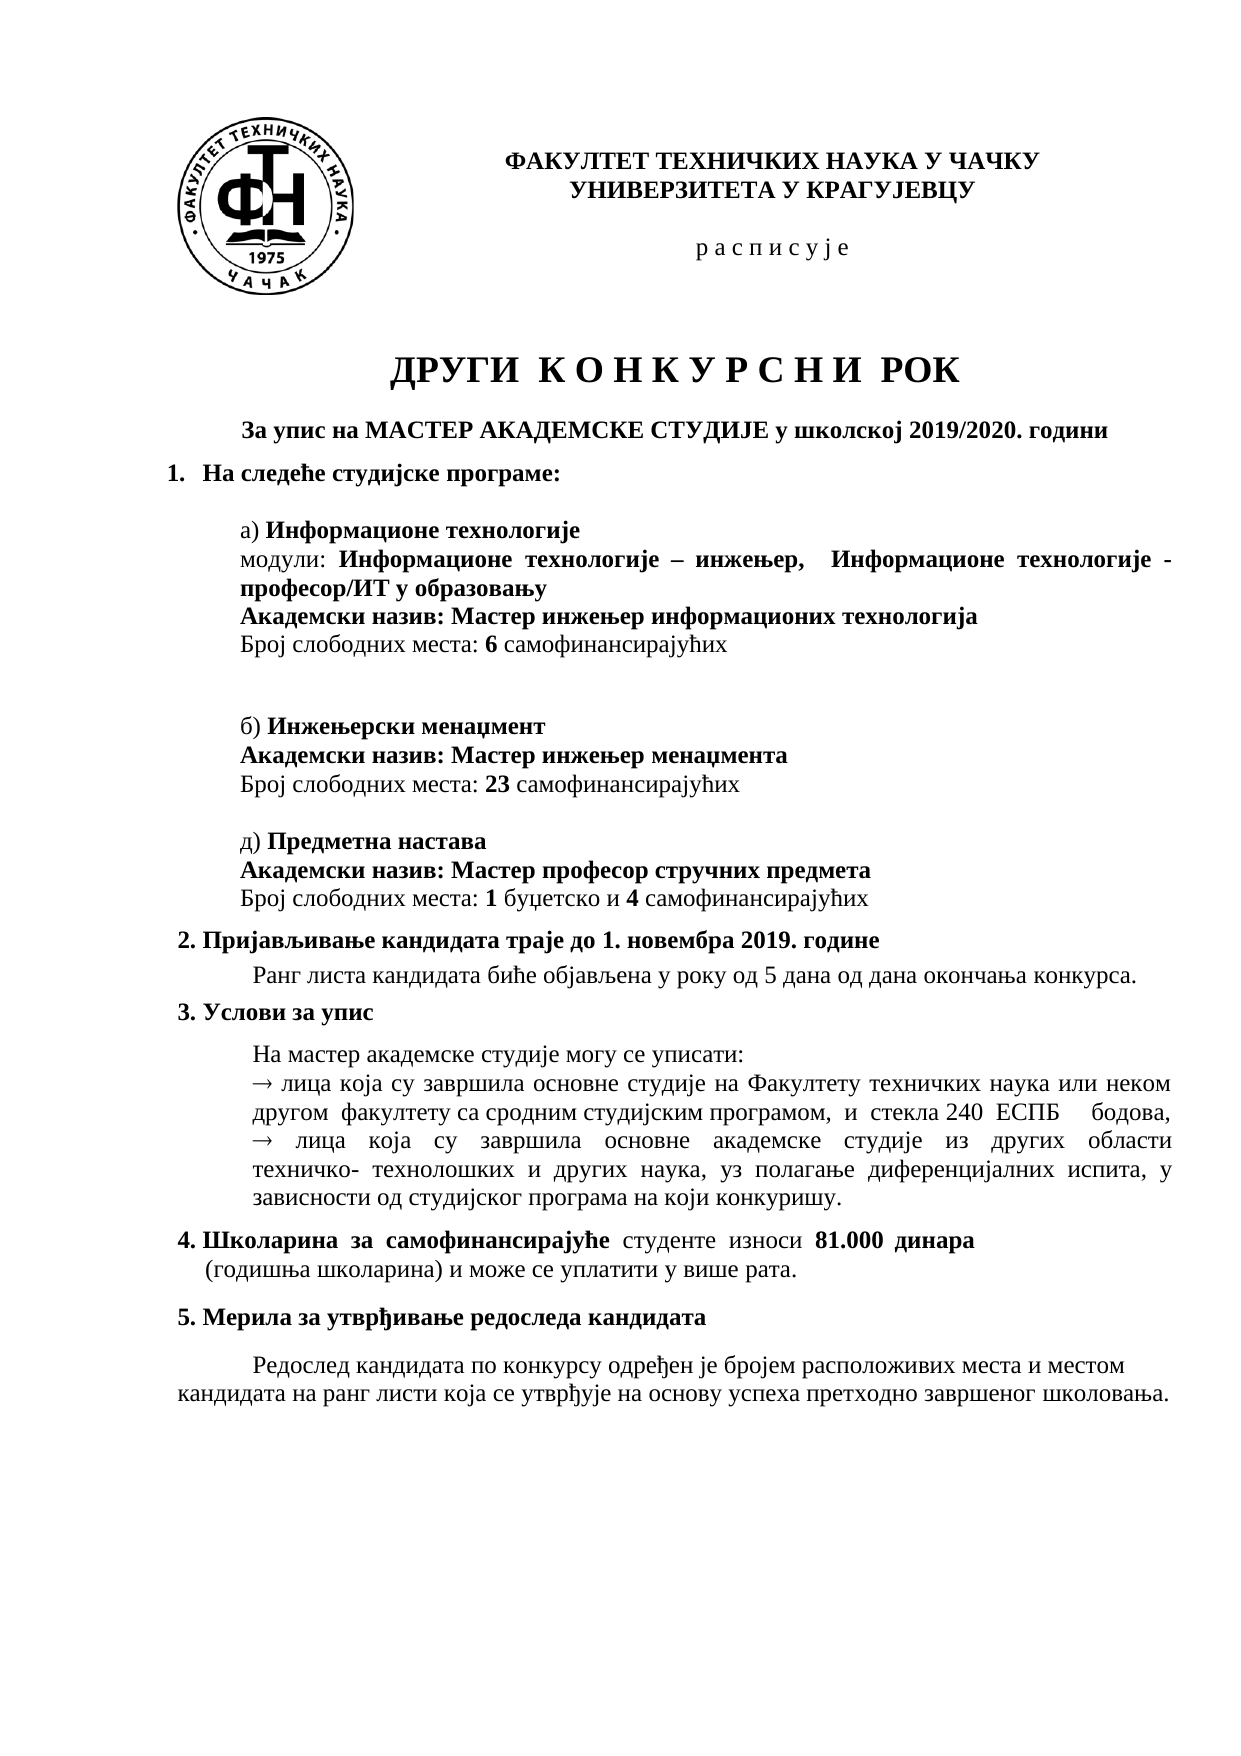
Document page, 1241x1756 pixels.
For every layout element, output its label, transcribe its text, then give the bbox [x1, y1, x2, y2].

subtitle Услови за упис [177, 997, 1184, 1025]
text (годишња школарина) и може се уплатити у више рата. [204, 1254, 798, 1283]
text модули: Информационе технологије – инжењер, Информационе технологије - професор/ИТ у образовању [240, 544, 1173, 602]
picture [177, 117, 354, 295]
text Академски назив: Мастер инжењер информационих технологија [240, 602, 1173, 630]
text  лица која су завршила основне студије на Факултету техничких наука или неком другом факултету са сродним студијским програмом, и стекла 240 ЕСПБ бодова, [252, 1068, 1172, 1126]
subtitle Мерила за утврђивање редоследа кандидата [177, 1302, 1184, 1331]
text Академски назив: Мастер професор стручних предмета [240, 855, 1173, 884]
text д) Предметна настава [240, 826, 1173, 855]
text Број слободних места: 23 самофинансирајућих [240, 769, 1173, 798]
list Школарина за самофинансирајуће студенте износи 81.000 динара [177, 1225, 1184, 1254]
text Академски назив: Мастер инжењер менаџмента [240, 741, 1173, 769]
text Ранг листа кандидата биће објављена у року од 5 дана од дана окончања конкурса. [252, 960, 1184, 989]
list На следеће студијске програме: [167, 458, 1184, 487]
text ДРУГИ К О Н К У Р С Н И РОК [291, 348, 1059, 391]
subtitle ФАКУЛТЕТ ТЕХНИЧКИХ НАУКА У ЧАЧКУ УНИВЕРЗИТЕТА У КРАГУЈЕВЦУ [486, 146, 1059, 204]
subtitle За упис на МАСТЕР АКАДЕМСКЕ СТУДИЈЕ у школској 2019/2020. години [241, 415, 1173, 444]
text На мастер академске студије могу се уписати: [252, 1039, 1184, 1068]
text Број слободних места: 6 самофинансирајућих [240, 630, 1173, 658]
subtitle б) Инжењерски менаџмент [240, 711, 1173, 740]
text  лица која су завршила основне академске студије из других области техничко- технолошких и других наука, уз полагање диференцијалних испита, у зависности од студијског програма на који конкуришу. [252, 1126, 1173, 1211]
text Редослед кандидата по конкурсу одређен је бројем расположивих места и местом кандидата на ранг листи која се утврђује на основу успеха претходно завршеног школовања. [177, 1350, 1173, 1407]
text р а с п и с у ј е [485, 232, 1059, 261]
subtitle Пријављивање кандидата траје до 1. новембра 2019. године [177, 925, 1184, 953]
text Број слободних места: 1 буџетско и 4 самофинансирајућих [240, 884, 1173, 912]
subtitle a) Информационе технологије [240, 515, 1173, 544]
